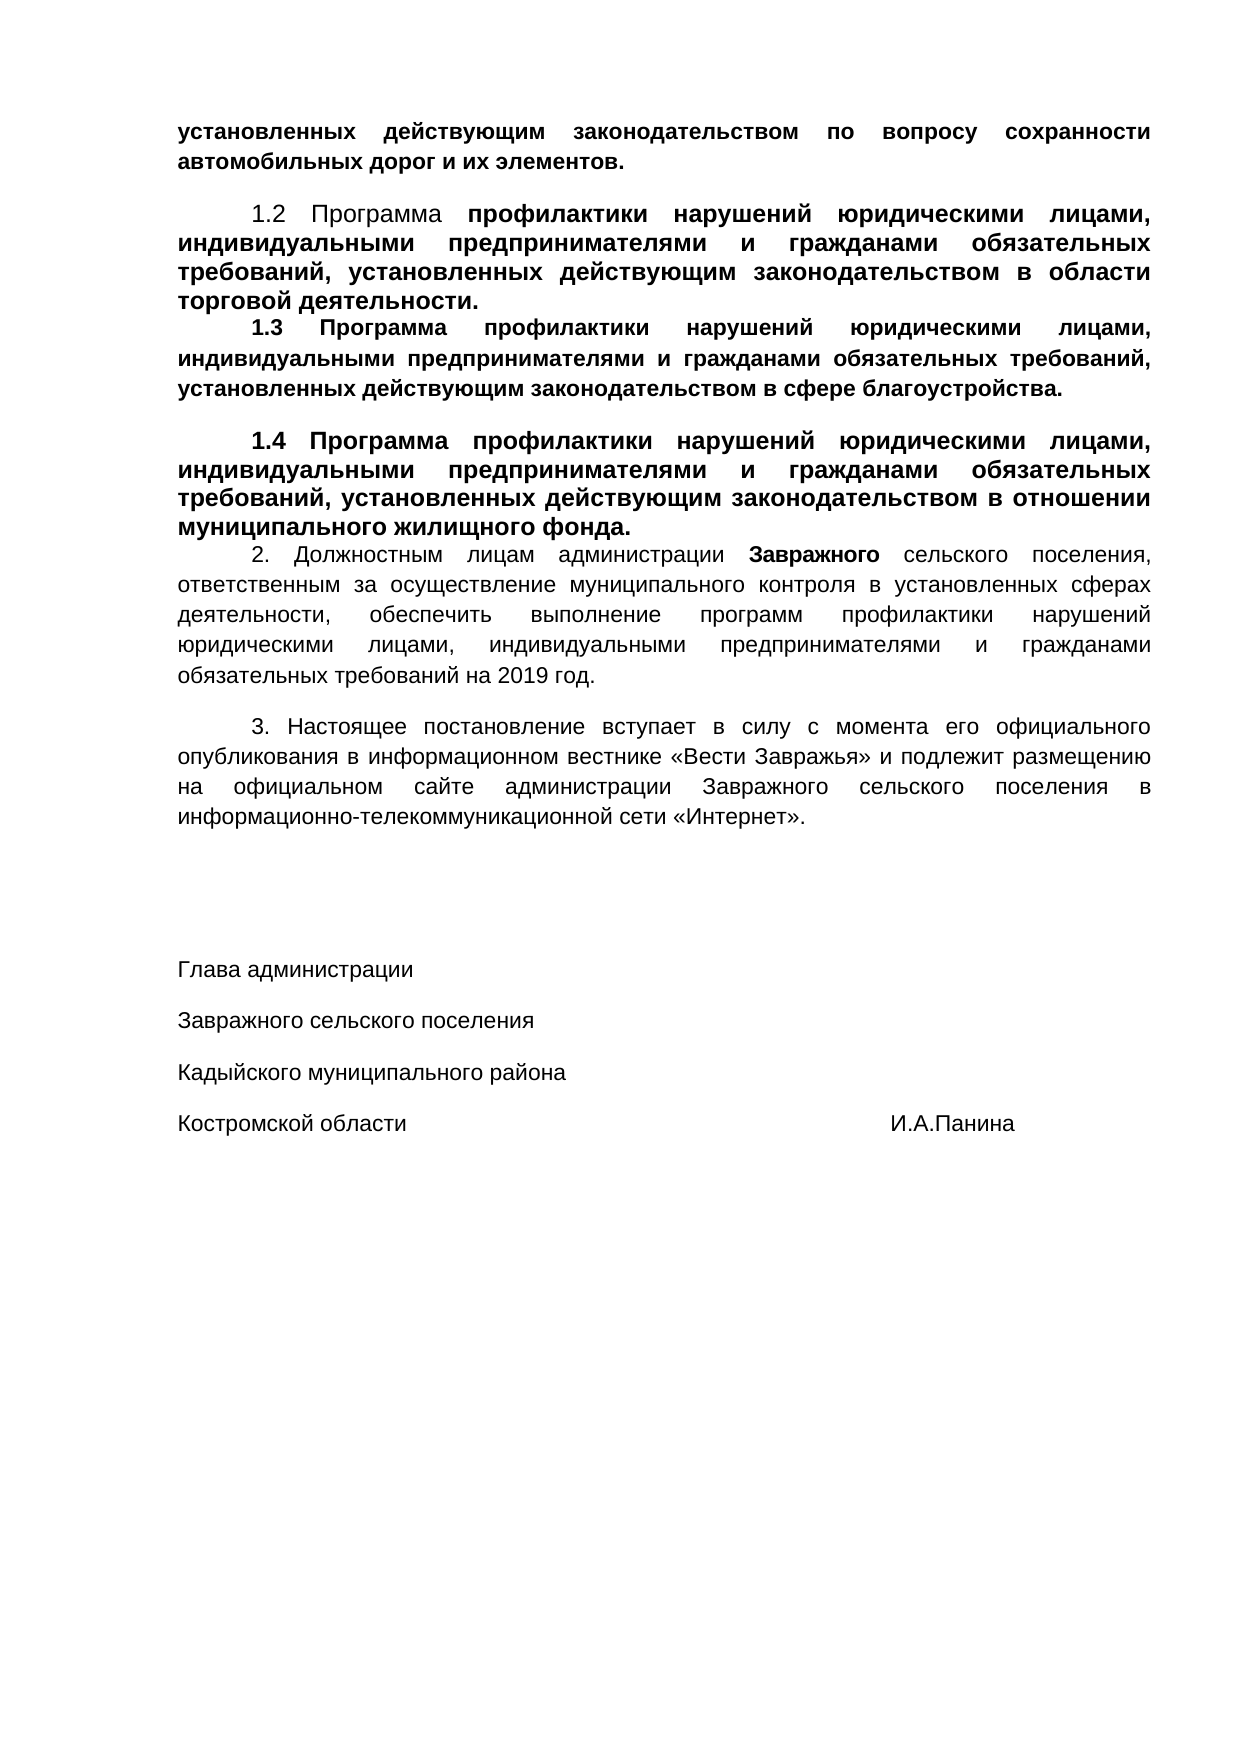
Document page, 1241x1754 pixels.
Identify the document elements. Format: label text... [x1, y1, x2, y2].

text 3. Настоящее постановление вступает в силу с момента его официального опубликования в информационном вестнике «Вести Завражья» и подлежит размещению на официальном сайте администрации Завражного сельского поселения в информационно-телекоммуникационной сети «Интернет». [177, 713, 1152, 830]
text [177, 118, 1152, 175]
text Костромской области И.А.Панина [177, 1109, 1152, 1136]
text 1.4 Программа профилактики нарушений юридическими лицами, индивидуальными предпринимателями и гражданами обязательных требований, установленных действующим законодательством в отношении муниципального жилищного фонда. [177, 426, 1152, 541]
text 2. Должностным лицам администрации Завражного сельского поселения, ответственным за осуществление муниципального контроля в установленных сферах деятельности, обеспечить выполнение программ профилактики нарушений юридическими лицами, индивидуальными предпринимателями и гражданами обязательных требований на 2019 год. [177, 541, 1152, 688]
text Завражного сельского поселения [177, 1007, 1152, 1034]
text 1.3 Программа профилактики нарушений юридическими лицами, индивидуальными предпринимателями и гражданами обязательных требований, установленных действующим законодательством в сфере благоустройства. [177, 314, 1152, 401]
text Кадыйского муниципального района [177, 1058, 1152, 1085]
text 1.2 Программа профилактики нарушений юридическими лицами, индивидуальными предпринимателями и гражданами обязательных требований, установленных действующим законодательством в области торговой деятельности. [177, 199, 1152, 314]
text Глава администрации [177, 956, 1152, 983]
